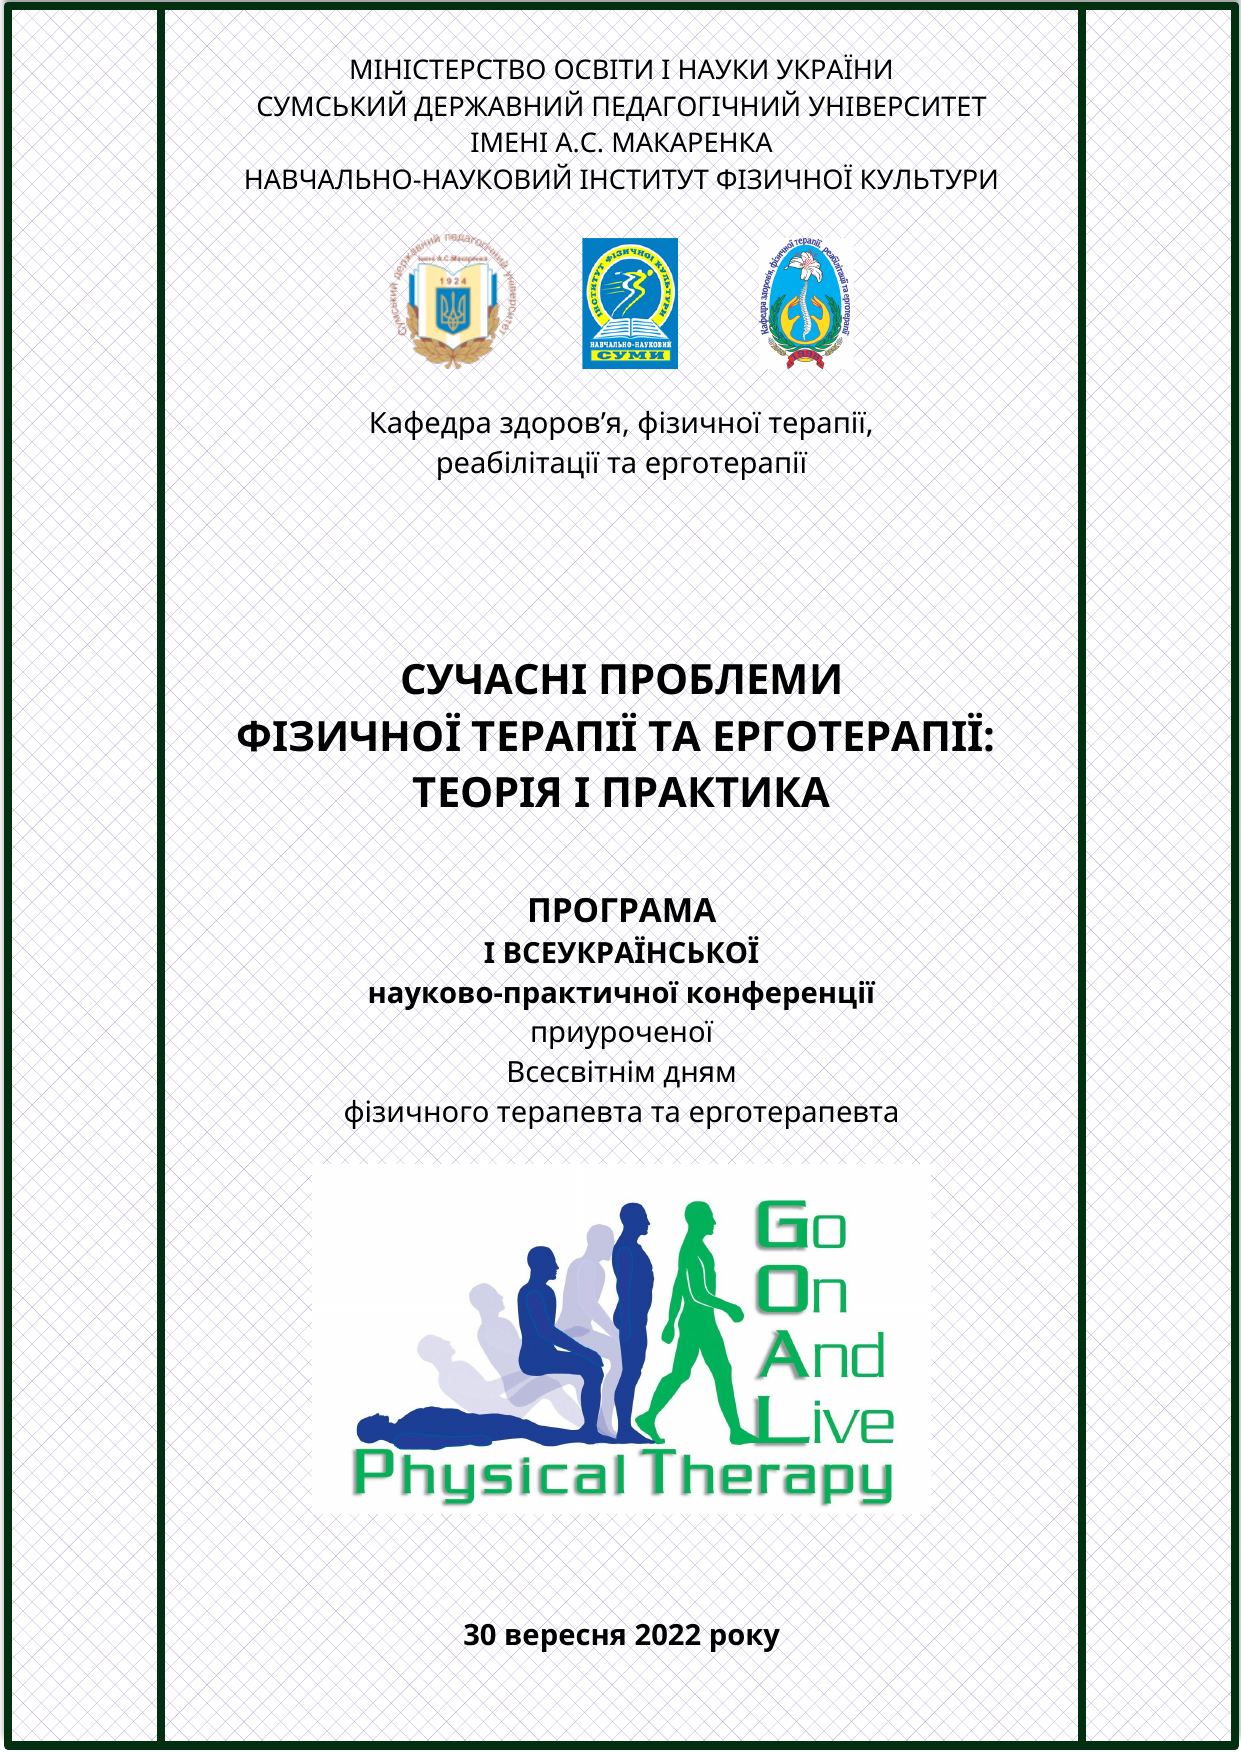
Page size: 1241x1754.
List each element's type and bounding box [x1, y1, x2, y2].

picture [389, 234, 517, 369]
picture [759, 238, 854, 369]
picture [311, 1164, 932, 1514]
